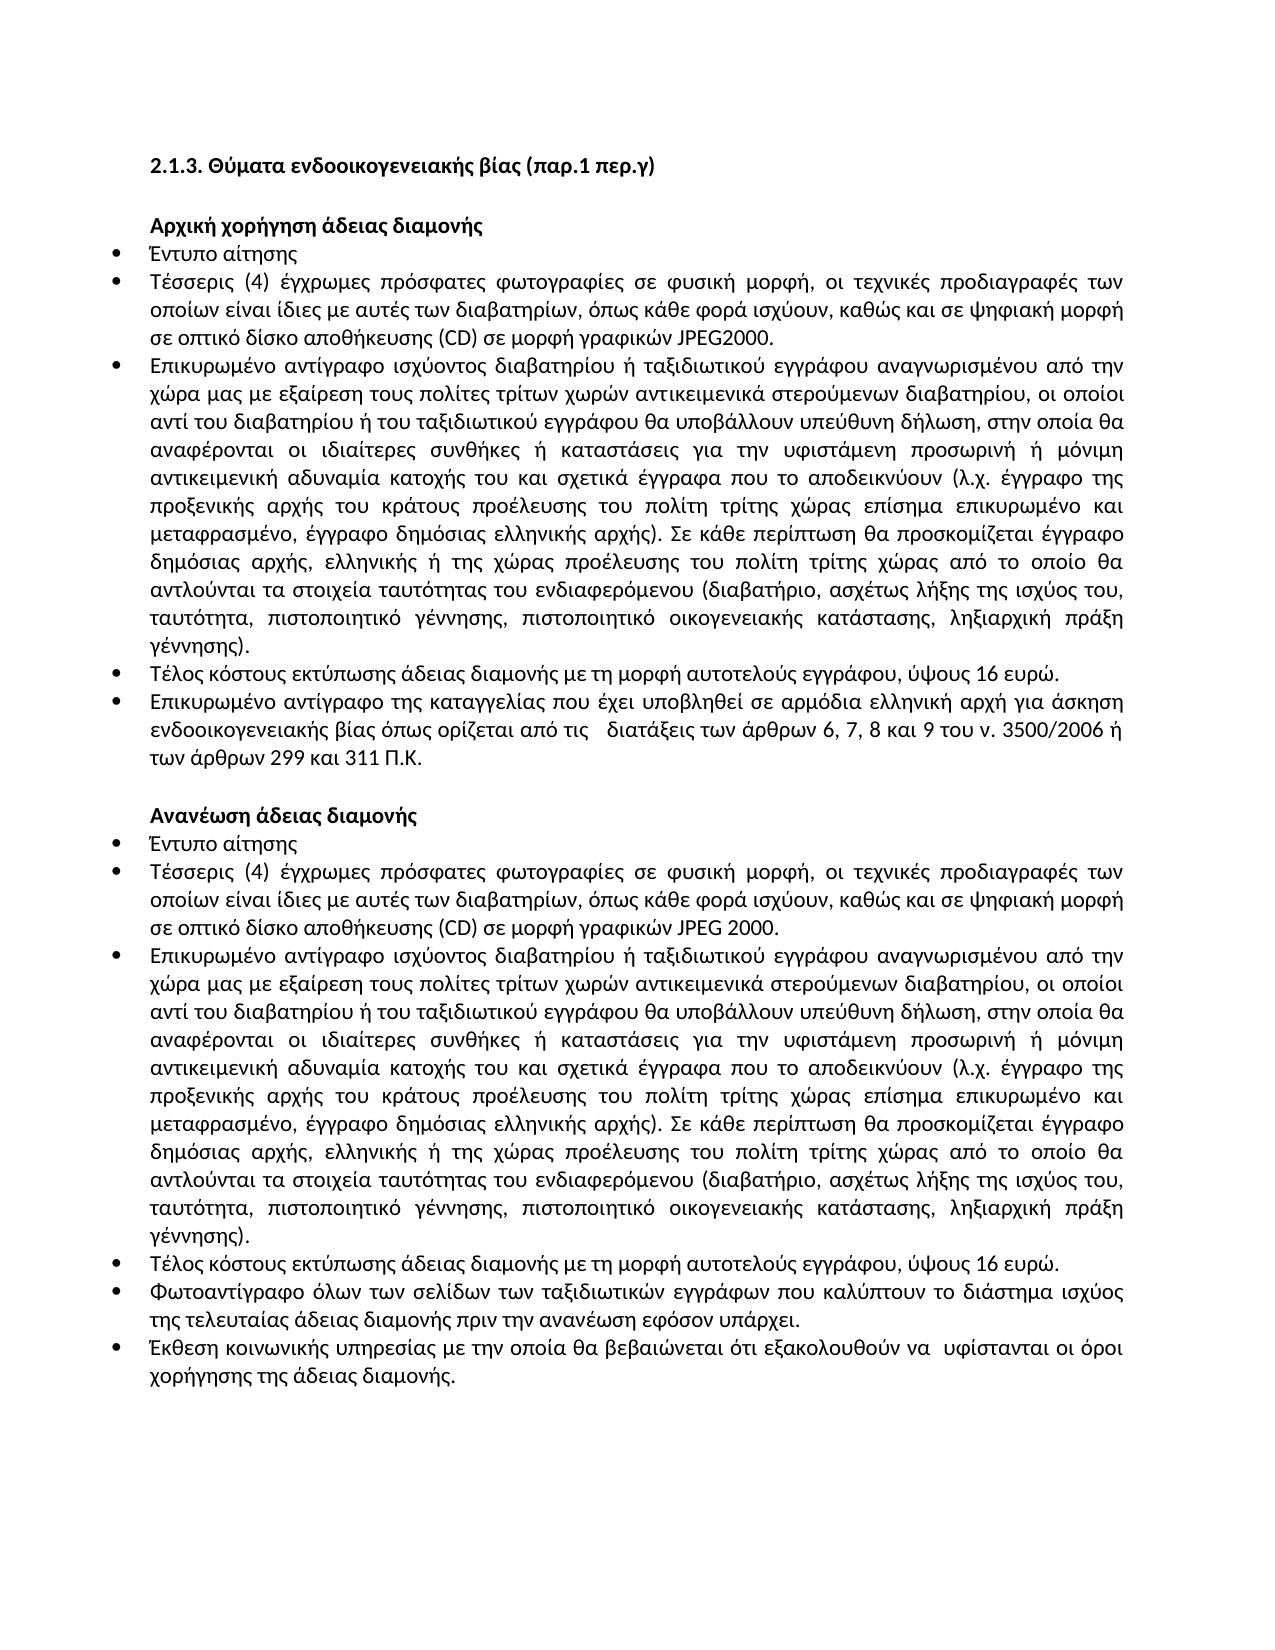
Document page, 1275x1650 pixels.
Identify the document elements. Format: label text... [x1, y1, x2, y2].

list Τέλος κόστους εκτύπωσης άδειας διαμονής με τη μορφή αυτοτελούς εγγράφου, ύψους 16 ευρώ. [112, 659, 1125, 687]
list Τέσσερις (4) έγχρωμες πρόσφατες φωτογραφίες σε φυσική μορφή, οι τεχνικές προδιαγραφές των οποίων είναι ίδιες με αυτές των διαβατηρίων, όπως κάθε φορά ισχύουν, καθώς και σε ψηφιακή μορφή σε οπτικό δίσκο αποθήκευσης (CD) σε μορφή γραφικών JPEG2000. [112, 267, 1125, 351]
text Αρχική χορήγηση άδειας διαμονής [150, 211, 1125, 239]
list Τέλος κόστους εκτύπωσης άδειας διαμονής με τη μορφή αυτοτελούς εγγράφου, ύψους 16 ευρώ. [112, 1249, 1125, 1277]
list Τέσσερις (4) έγχρωμες πρόσφατες φωτογραφίες σε φυσική μορφή, οι τεχνικές προδιαγραφές των οποίων είναι ίδιες με αυτές των διαβατηρίων, όπως κάθε φορά ισχύουν, καθώς και σε ψηφιακή μορφή σε οπτικό δίσκο αποθήκευσης (CD) σε μορφή γραφικών JPEG 2000. [112, 857, 1125, 941]
list Επικυρωμένο αντίγραφο της καταγγελίας που έχει υποβληθεί σε αρμόδια ελληνική αρχή για άσκηση ενδοοικογενειακής βίας όπως ορίζεται από τις διατάξεις των άρθρων 6, 7, 8 και 9 του ν. 3500/2006 ή των άρθρων 299 και 311 Π.Κ. [112, 687, 1125, 771]
text 2.1.3. Θύματα ενδοοικογενειακής βίας (παρ.1 περ.γ) [150, 152, 1125, 179]
list Φωτοαντίγραφο όλων των σελίδων των ταξιδιωτικών εγγράφων που καλύπτουν το διάστημα ισχύος της τελευταίας άδειας διαμονής πριν την ανανέωση εφόσον υπάρχει. [112, 1277, 1125, 1333]
list Έκθεση κοινωνικής υπηρεσίας με την οποία θα βεβαιώνεται ότι εξακολουθούν να υφίστανται οι όροι χορήγησης της άδειας διαμονής. [112, 1333, 1125, 1389]
list Έντυπο αίτησης [112, 239, 1125, 267]
list Έντυπο αίτησης [112, 829, 1125, 857]
list Επικυρωμένο αντίγραφο ισχύοντος διαβατηρίου ή ταξιδιωτικού εγγράφου αναγνωρισμένου από την χώρα μας με εξαίρεση τους πολίτες τρίτων χωρών αντικειμενικά στερούμενων διαβατηρίου, οι οποίοι αντί του διαβατηρίου ή του ταξιδιωτικού εγγράφου θα υποβάλλουν υπεύθυνη δήλωση, στην οποία θα αναφέρονται οι ιδιαίτερες συνθήκες ή καταστάσεις για την υφιστάμενη προσωρινή ή μόνιμη αντικειμενική αδυναμία κατοχής του και σχετικά έγγραφα που το αποδεικνύουν (λ.χ. έγγραφο της προξενικής αρχής του κράτους προέλευσης του πολίτη τρίτης χώρας επίσημα επικυρωμένο και μεταφρασμένο, έγγραφο δημόσιας ελληνικής αρχής). Σε κάθε περίπτωση θα προσκομίζεται έγγραφο δημόσιας αρχής, ελληνικής ή της χώρας προέλευσης του πολίτη τρίτης χώρας από το οποίο θα αντλούνται τα στοιχεία ταυτότητας του ενδιαφερόμενου (διαβατήριο, ασχέτως λήξης της ισχύος του, ταυτότητα, πιστοποιητικό γέννησης, πιστοποιητικό οικογενειακής κατάστασης, ληξιαρχική πράξη γέννησης). [112, 351, 1125, 659]
text Ανανέωση άδειας διαμονής [150, 801, 1125, 829]
list Επικυρωμένο αντίγραφο ισχύοντος διαβατηρίου ή ταξιδιωτικού εγγράφου αναγνωρισμένου από την χώρα μας με εξαίρεση τους πολίτες τρίτων χωρών αντικειμενικά στερούμενων διαβατηρίου, οι οποίοι αντί του διαβατηρίου ή του ταξιδιωτικού εγγράφου θα υποβάλλουν υπεύθυνη δήλωση, στην οποία θα αναφέρονται οι ιδιαίτερες συνθήκες ή καταστάσεις για την υφιστάμενη προσωρινή ή μόνιμη αντικειμενική αδυναμία κατοχής του και σχετικά έγγραφα που το αποδεικνύουν (λ.χ. έγγραφο της προξενικής αρχής του κράτους προέλευσης του πολίτη τρίτης χώρας επίσημα επικυρωμένο και μεταφρασμένο, έγγραφο δημόσιας ελληνικής αρχής). Σε κάθε περίπτωση θα προσκομίζεται έγγραφο δημόσιας αρχής, ελληνικής ή της χώρας προέλευσης του πολίτη τρίτης χώρας από το οποίο θα αντλούνται τα στοιχεία ταυτότητας του ενδιαφερόμενου (διαβατήριο, ασχέτως λήξης της ισχύος του, ταυτότητα, πιστοποιητικό γέννησης, πιστοποιητικό οικογενειακής κατάστασης, ληξιαρχική πράξη γέννησης). [112, 941, 1125, 1249]
